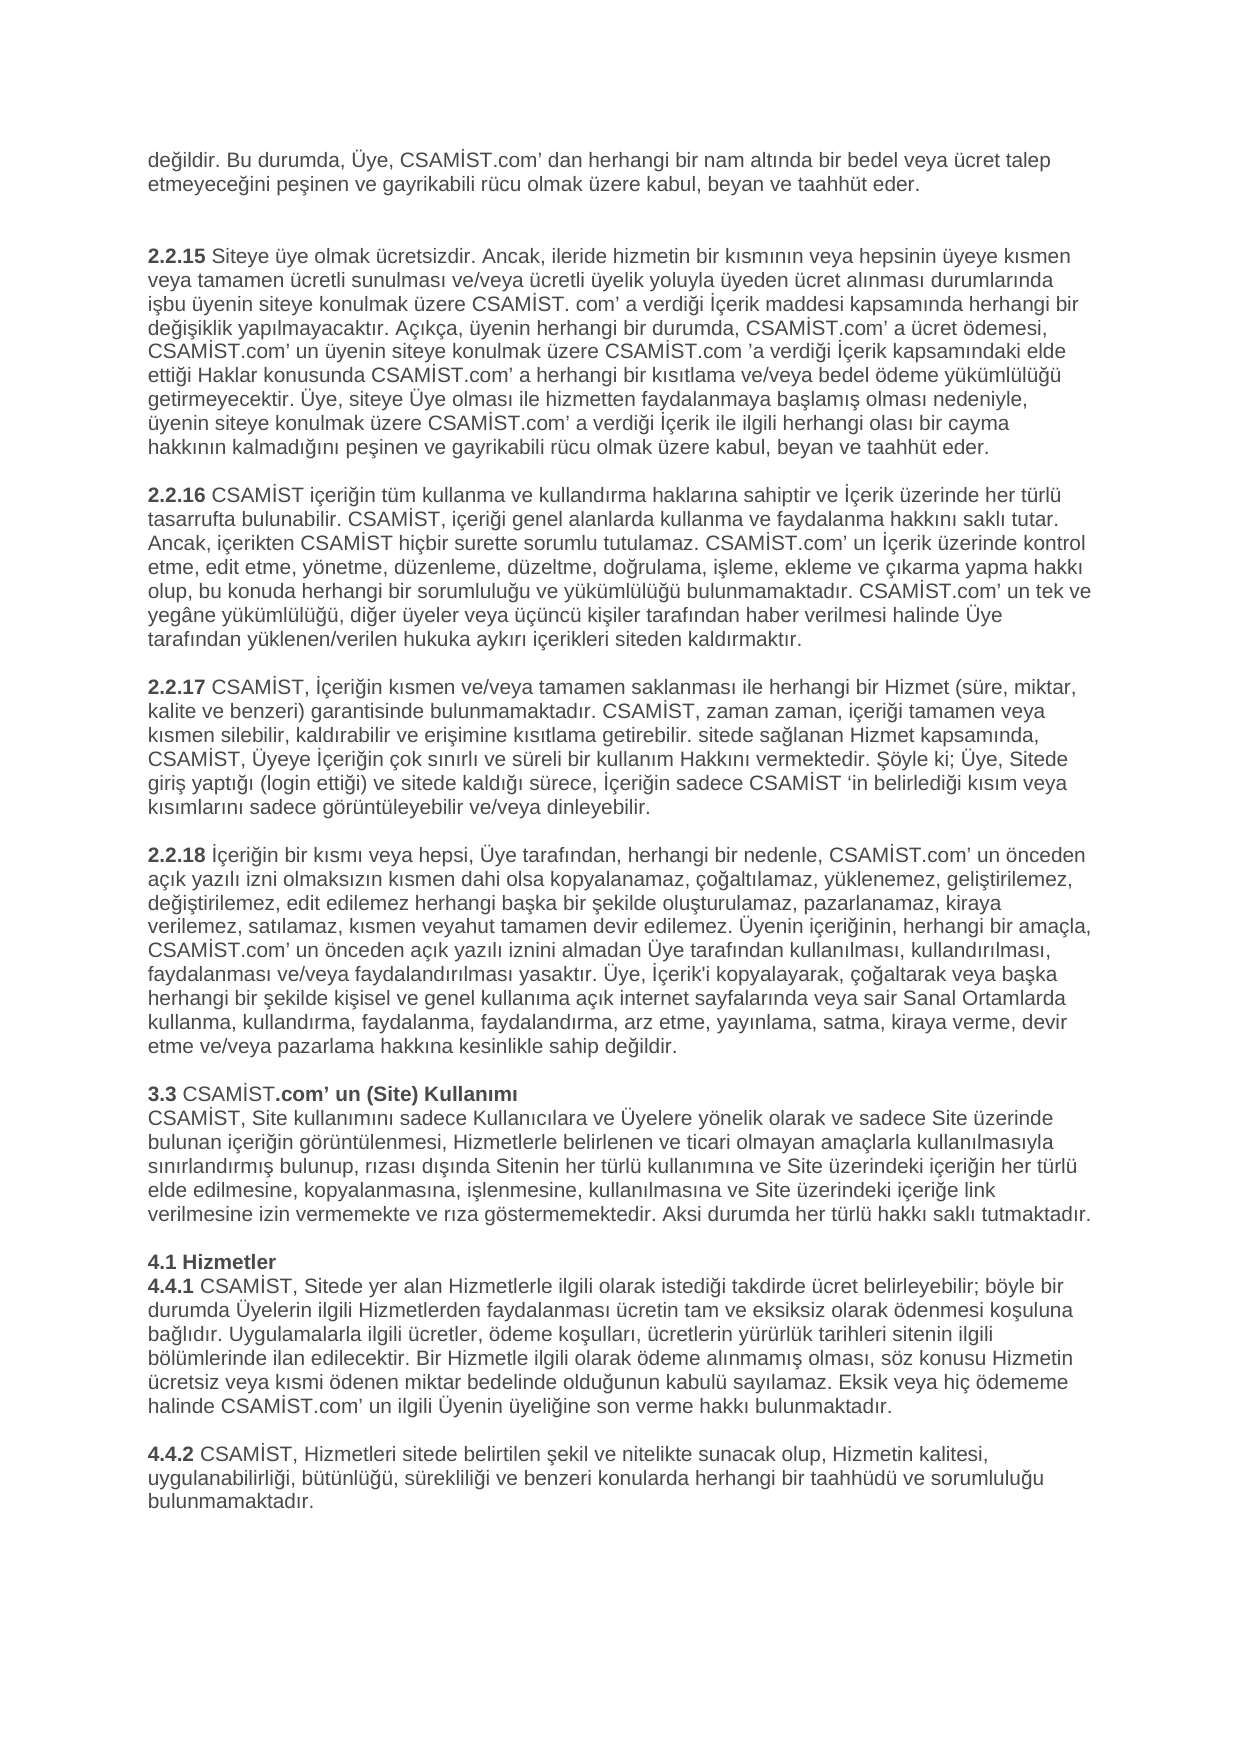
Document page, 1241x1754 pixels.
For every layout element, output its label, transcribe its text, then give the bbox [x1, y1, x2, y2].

text 3.3 CSAMİST.com’ un (Site) Kullanımı [148, 1082, 1093, 1106]
text 4.1 Hizmetler [148, 1250, 1093, 1274]
text 2.2.15 Siteye üye olmak ücretsizdir. Ancak, ileride hizmetin bir kısmının veya hepsinin üyeye kısmen veya tamamen ücretli sunulması ve/veya ücretli üyelik yoluyla üyeden ücret alınması durumlarında işbu üyenin siteye konulmak üzere CSAMİST. com’ a verdiği İçerik maddesi kapsamında herhangi bir değişiklik yapılmayacaktır. Açıkça, üyenin herhangi bir durumda, CSAMİST.com’ a ücret ödemesi, CSAMİST.com’ un üyenin siteye konulmak üzere CSAMİST.com ’a verdiği İçerik kapsamındaki elde ettiği Haklar konusunda CSAMİST.com’ a herhangi bir kısıtlama ve/veya bedel ödeme yükümlülüğü getirmeyecektir. Üye, siteye Üye olması ile hizmetten faydalanmaya başlamış olması nedeniyle, üyenin siteye konulmak üzere CSAMİST.com’ a verdiği İçerik ile ilgili herhangi olası bir cayma hakkının kalmadığını peşinen ve gayrikabili rücu olmak üzere kabul, beyan ve taahhüt eder. [148, 243, 1093, 459]
text 2.2.18 İçeriğin bir kısmı veya hepsi, Üye tarafından, herhangi bir nedenle, CSAMİST.com’ un önceden açık yazılı izni olmaksızın kısmen dahi olsa kopyalanamaz, çoğaltılamaz, yüklenemez, geliştirilemez, değiştirilemez, edit edilemez herhangi başka bir şekilde oluşturulamaz, pazarlanamaz, kiraya verilemez, satılamaz, kısmen veyahut tamamen devir edilemez. Üyenin içeriğinin, herhangi bir amaçla, CSAMİST.com’ un önceden açık yazılı iznini almadan Üye tarafından kullanılması, kullandırılması, faydalanması ve/veya faydalandırılması yasaktır. Üye, İçerik'i kopyalayarak, çoğaltarak veya başka herhangi bir şekilde kişisel ve genel kullanıma açık internet sayfalarında veya sair Sanal Ortamlarda kullanma, kullandırma, faydalanma, faydalandırma, arz etme, yayınlama, satma, kiraya verme, devir etme ve/veya pazarlama hakkına kesinlikle sahip değildir. [148, 842, 1093, 1058]
text 4.4.1 CSAMİST, Sitede yer alan Hizmetlerle ilgili olarak istediği takdirde ücret belirleyebilir; böyle bir durumda Üyelerin ilgili Hizmetlerden faydalanması ücretin tam ve eksiksiz olarak ödenmesi koşuluna bağlıdır. Uygulamalarla ilgili ücretler, ödeme koşulları, ücretlerin yürürlük tarihleri sitenin ilgili bölümlerinde ilan edilecektir. Bir Hizmetle ilgili olarak ödeme alınmamış olması, söz konusu Hizmetin ücretsiz veya kısmi ödenen miktar bedelinde olduğunun kabulü sayılamaz. Eksik veya hiç ödememe halinde CSAMİST.com’ un ilgili Üyenin üyeliğine son verme hakkı bulunmaktadır. [148, 1274, 1093, 1417]
text 2.2.16 CSAMİST içeriğin tüm kullanma ve kullandırma haklarına sahiptir ve İçerik üzerinde her türlü tasarrufta bulunabilir. CSAMİST, içeriği genel alanlarda kullanma ve faydalanma hakkını saklı tutar. Ancak, içerikten CSAMİST hiçbir surette sorumlu tutulamaz. CSAMİST.com’ un İçerik üzerinde kontrol etme, edit etme, yönetme, düzenleme, düzeltme, doğrulama, işleme, ekleme ve çıkarma yapma hakkı olup, bu konuda herhangi bir sorumluluğu ve yükümlülüğü bulunmamaktadır. CSAMİST.com’ un tek ve yegâne yükümlülüğü, diğer üyeler veya üçüncü kişiler tarafından haber verilmesi halinde Üye tarafından yüklenen/verilen hukuka aykırı içerikleri siteden kaldırmaktır. [148, 483, 1093, 651]
text 2.2.17 CSAMİST, İçeriğin kısmen ve/veya tamamen saklanması ile herhangi bir Hizmet (süre, miktar, kalite ve benzeri) garantisinde bulunmamaktadır. CSAMİST, zaman zaman, içeriği tamamen veya kısmen silebilir, kaldırabilir ve erişimine kısıtlama getirebilir. sitede sağlanan Hizmet kapsamında, CSAMİST, Üyeye İçeriğin çok sınırlı ve süreli bir kullanım Hakkını vermektedir. Şöyle ki; Üye, Sitede giriş yaptığı (login ettiği) ve sitede kaldığı sürece, İçeriğin sadece CSAMİST ‘in belirlediği kısım veya kısımlarını sadece görüntüleyebilir ve/veya dinleyebilir. [148, 675, 1093, 818]
text CSAMİST, Site kullanımını sadece Kullanıcılara ve Üyelere yönelik olarak ve sadece Site üzerinde bulunan içeriğin görüntülenmesi, Hizmetlerle belirlenen ve ticari olmayan amaçlarla kullanılmasıyla sınırlandırmış bulunup, rızası dışında Sitenin her türlü kullanımına ve Site üzerindeki içeriğin her türlü elde edilmesine, kopyalanmasına, işlenmesine, kullanılmasına ve Site üzerindeki içeriğe link verilmesine izin vermemekte ve rıza göstermemektedir. Aksi durumda her türlü hakkı saklı tutmaktadır. [148, 1106, 1093, 1226]
text 4.4.2 CSAMİST, Hizmetleri sitede belirtilen şekil ve nitelikte sunacak olup, Hizmetin kalitesi, uygulanabilirliği, bütünlüğü, sürekliliği ve benzeri konularda herhangi bir taahhüdü ve sorumluluğu bulunmamaktadır. [148, 1441, 1093, 1513]
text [148, 148, 1093, 196]
